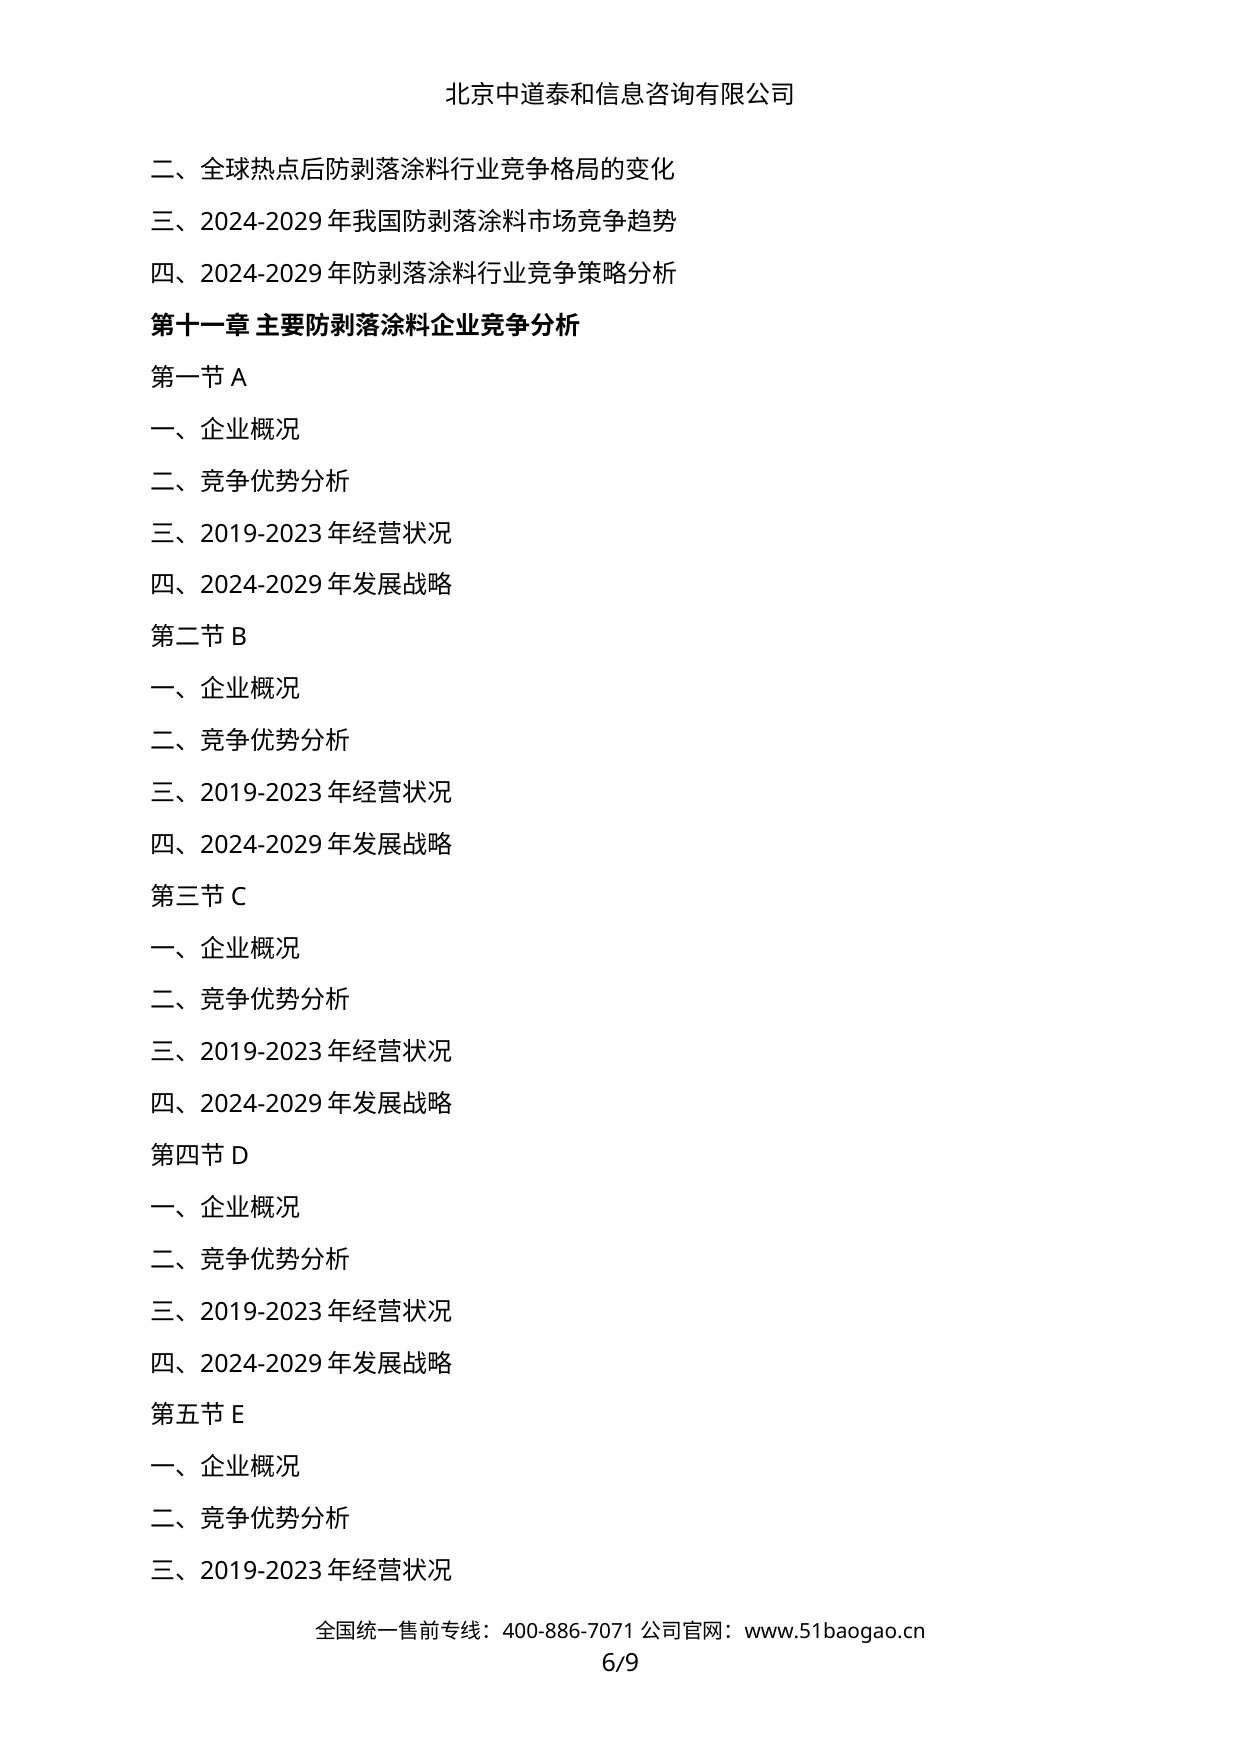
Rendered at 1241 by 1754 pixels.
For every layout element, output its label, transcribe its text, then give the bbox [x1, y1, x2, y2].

text 一、企业概况 [150, 669, 1090, 705]
text 三、2024-2029年我国防剥落涂料市场竞争趋势 [150, 202, 1090, 238]
text 四、2024-2029年发展战略 [150, 1343, 1090, 1379]
text 二、竞争优势分析 [150, 721, 1090, 757]
text 三、2019-2023年经营状况 [150, 513, 1090, 549]
text 三、2019-2023年经营状况 [150, 1032, 1090, 1068]
text 第一节 A [150, 357, 1090, 394]
text 一、企业概况 [150, 1447, 1090, 1483]
text 四、2024-2029年防剥落涂料行业竞争策略分析 [150, 254, 1090, 290]
text 第三节 C [150, 876, 1090, 912]
text 一、企业概况 [150, 928, 1090, 964]
text 二、竞争优势分析 [150, 1499, 1090, 1535]
text 第四节 D [150, 1136, 1090, 1172]
text 第二节 B [150, 617, 1090, 653]
text 一、企业概况 [150, 409, 1090, 446]
text 二、竞争优势分析 [150, 1239, 1090, 1276]
text 三、2019-2023年经营状况 [150, 1551, 1090, 1587]
text 一、企业概况 [150, 1187, 1090, 1224]
text 第五节 E [150, 1395, 1090, 1431]
text 三、2019-2023年经营状况 [150, 1291, 1090, 1327]
text 四、2024-2029年发展战略 [150, 565, 1090, 601]
text 二、全球热点后防剥落涂料行业竞争格局的变化 [150, 150, 1090, 186]
text 四、2024-2029年发展战略 [150, 1084, 1090, 1120]
text 第十一章 主要防剥落涂料企业竞争分析 [150, 306, 1090, 342]
text 三、2019-2023年经营状况 [150, 772, 1090, 809]
text 二、竞争优势分析 [150, 980, 1090, 1016]
text 二、竞争优势分析 [150, 461, 1090, 497]
text 四、2024-2029年发展战略 [150, 824, 1090, 861]
